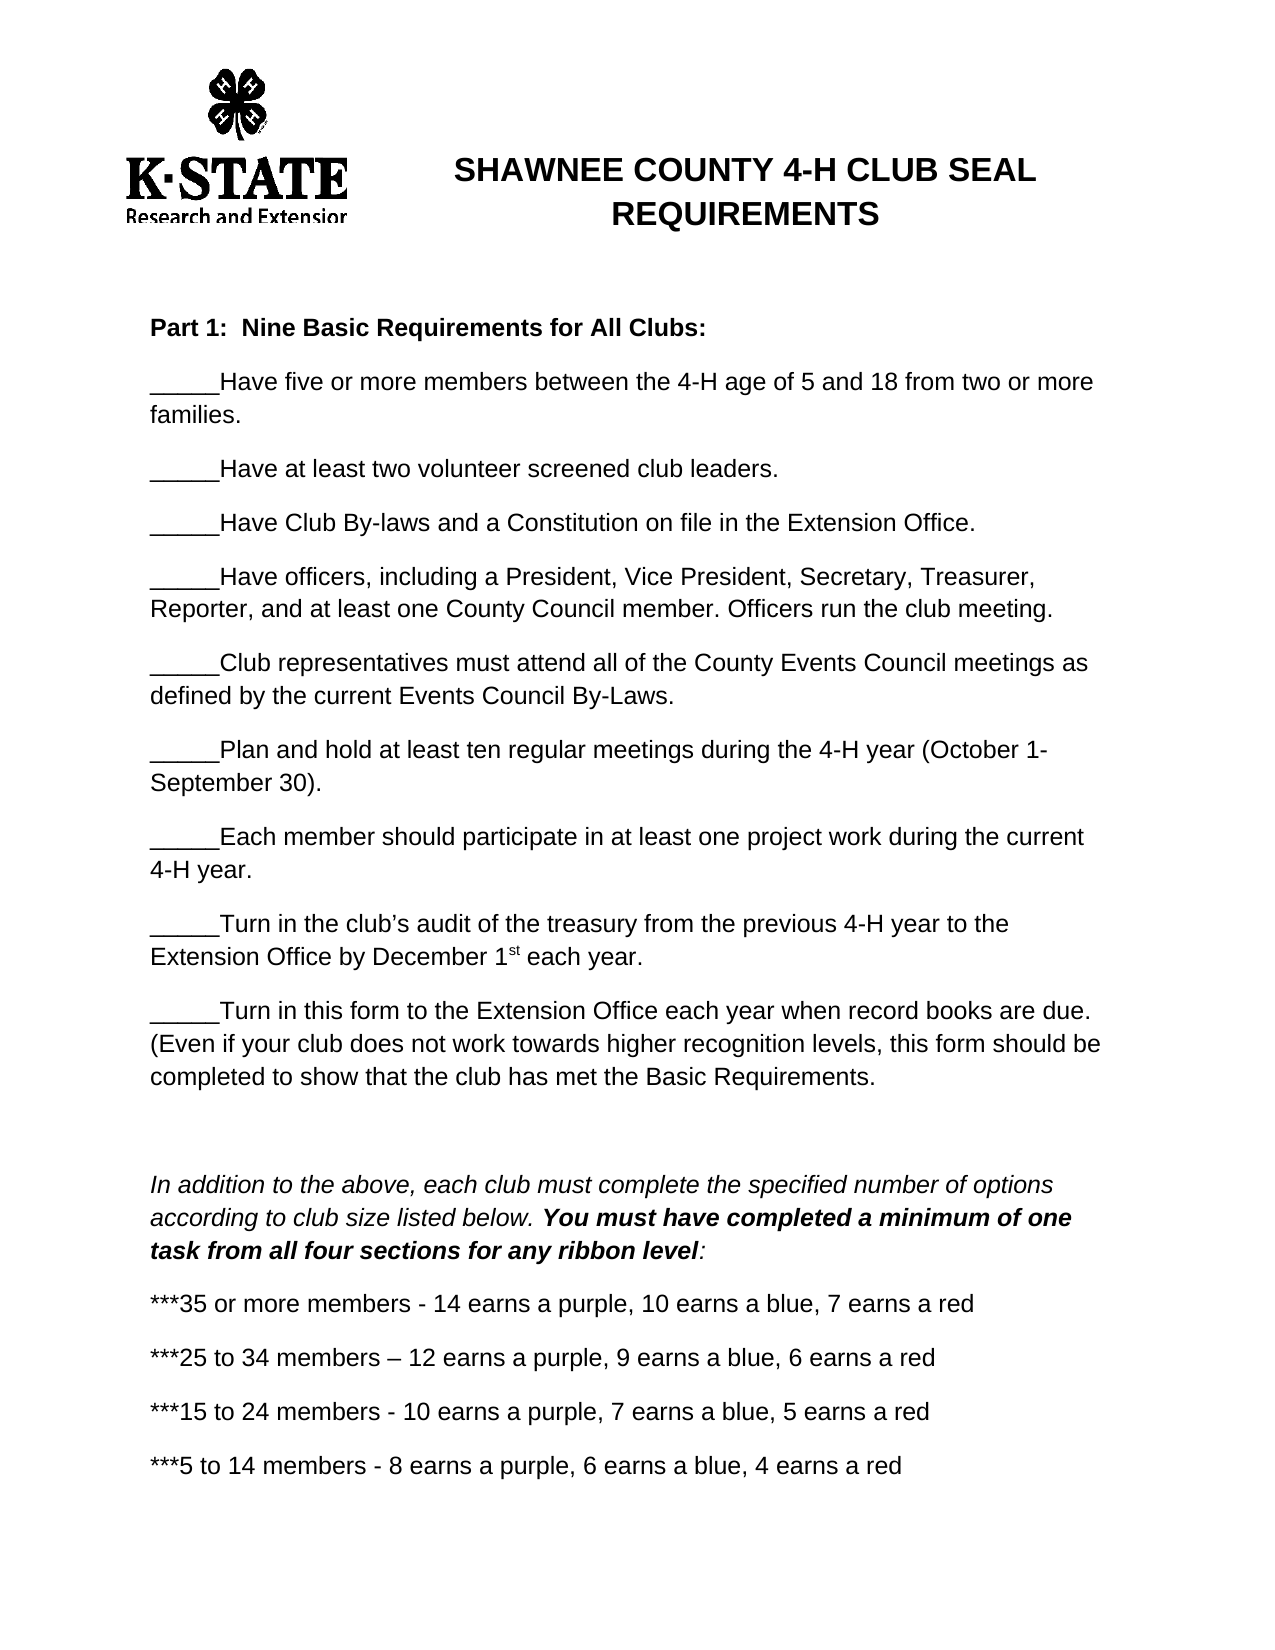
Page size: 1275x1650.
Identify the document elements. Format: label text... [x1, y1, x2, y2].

text _____Have Club By-laws and a Constitution on file in the Extension Office. [150, 508, 1125, 536]
text _____Have officers, including a President, Vice President, Secretary, Treasurer, Reporter, and at least one County Council member. Officers run the club meeting. [150, 561, 1125, 623]
text _____Turn in the club’s audit of the treasury from the previous 4-H year to the Extension Office by December 1st each year. [150, 909, 1125, 971]
text SHAWNEE COUNTY 4-H CLUB SEAL REQUIREMENTS [150, 150, 1125, 233]
text ***25 to 34 members – 12 earns a purple, 9 earns a blue, 6 earns a red [150, 1343, 1125, 1372]
picture [125, 68, 347, 222]
text _____Have at least two volunteer screened club leaders. [150, 454, 1125, 482]
text Part 1: Nine Basic Requirements for All Clubs: [150, 313, 1125, 342]
text In addition to the above, each club must complete the specified number of options according to club size listed below. You must have completed a minimum of one task from all four sections for any ribbon level: [150, 1169, 1125, 1264]
text _____Plan and hold at least ten regular meetings during the 4-H year (October 1-September 30). [150, 735, 1125, 797]
text ***35 or more members - 14 earns a purple, 10 earns a blue, 7 earns a red [150, 1289, 1125, 1318]
text ***15 to 24 members - 10 earns a purple, 7 earns a blue, 5 earns a red [150, 1397, 1125, 1426]
text _____Club representatives must attend all of the County Events Council meetings as defined by the current Events Council By-Laws. [150, 648, 1125, 710]
text ***5 to 14 members - 8 earns a purple, 6 earns a blue, 4 earns a red [150, 1451, 1125, 1480]
text _____Each member should participate in at least one project work during the current 4-H year. [150, 822, 1125, 884]
text _____Turn in this form to the Extension Office each year when record books are due. (Even if your club does not work towards higher recognition levels, this form should be completed to show that the club has met the Basic Requirements. [150, 996, 1125, 1091]
text _____Have five or more members between the 4-H age of 5 and 18 from two or more families. [150, 367, 1125, 429]
